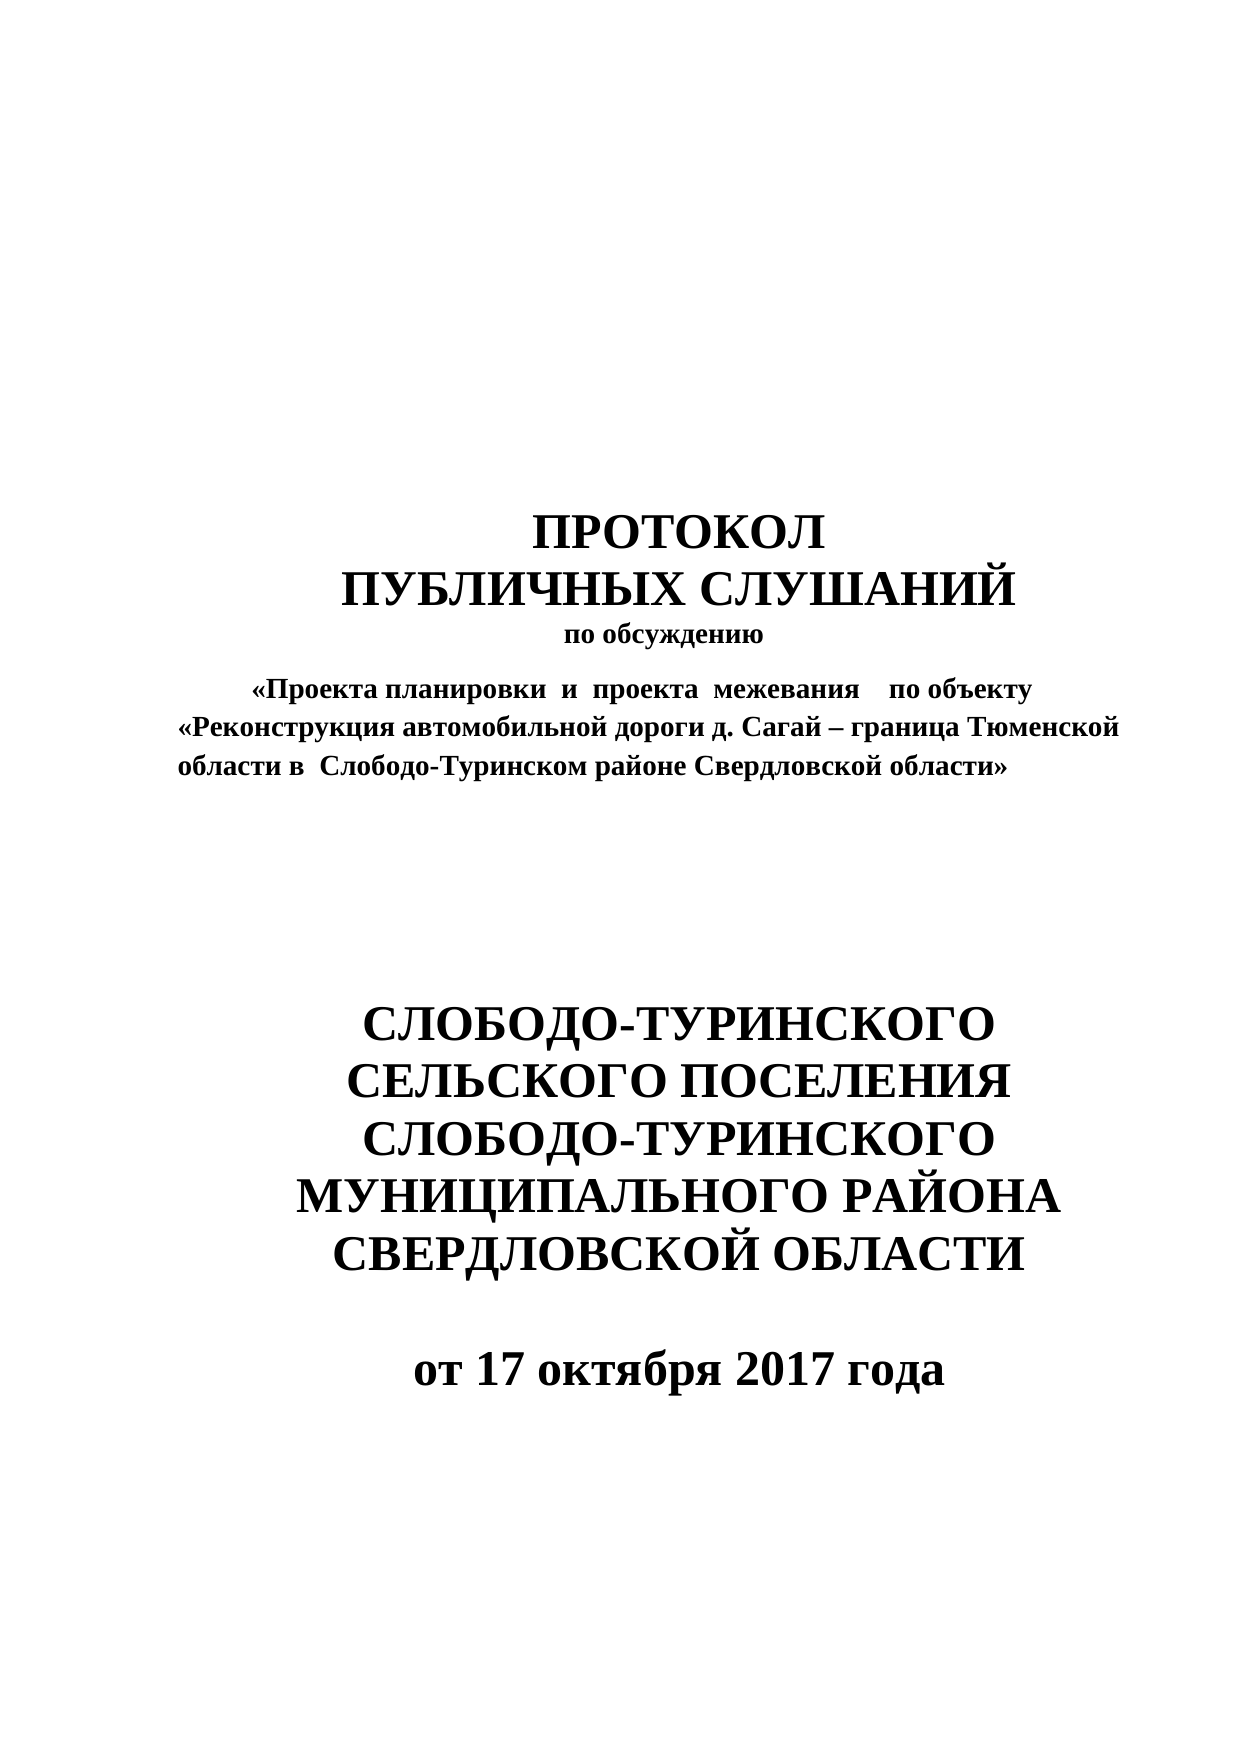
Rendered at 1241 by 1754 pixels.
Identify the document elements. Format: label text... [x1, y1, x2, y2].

text СЛОБОДО-ТУРИНСКОГО [177, 994, 1181, 1051]
subtitle «Проекта планировки и проекта межевания по объекту «Реконструкция автомобильной дороги д. Сагай – граница Тюменской области в Слободо-Туринском районе Свердловской области» [177, 671, 1181, 781]
text СЛОБОДО-ТУРИНСКОГО МУНИЦИПАЛЬНОГО РАЙОНА СВЕРДЛОВСКОЙ ОБЛАСТИ [177, 1109, 1181, 1281]
text СЕЛЬСКОГО ПОСЕЛЕНИЯ [177, 1051, 1181, 1109]
text от 17 октября 2017 года [177, 1339, 1181, 1396]
text ПУБЛИЧНЫХ СЛУШАНИЙ [177, 559, 1181, 616]
text ПРОТОКОЛ [177, 501, 1181, 559]
text по обсуждению [177, 616, 1181, 650]
